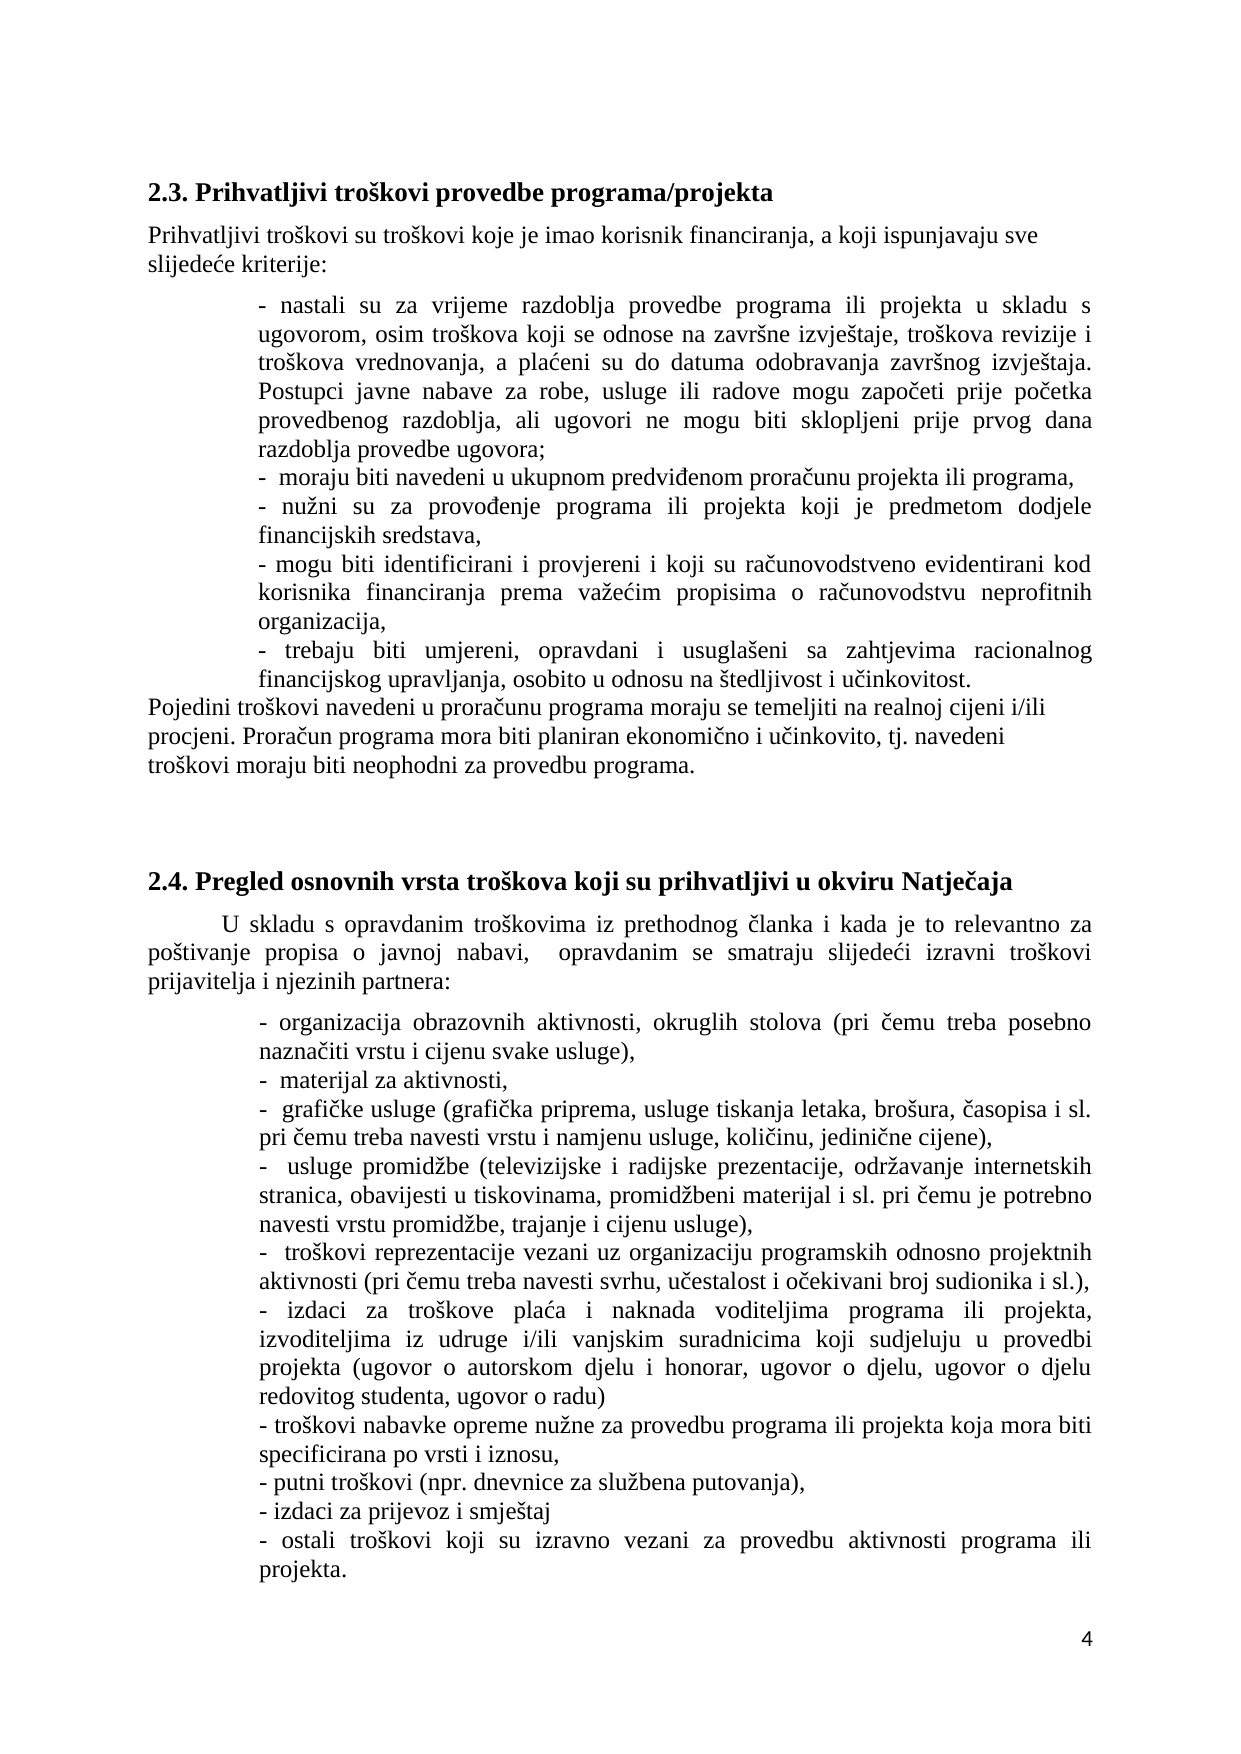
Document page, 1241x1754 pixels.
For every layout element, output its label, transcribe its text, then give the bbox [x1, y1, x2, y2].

text - materijal za aktivnosti, [259, 1065, 1093, 1094]
text - mogu biti identificirani i provjereni i koji su računovodstveno evidentirani kod korisnika financiranja prema važećim propisima o računovodstvu neprofitnih organizacija, [258, 549, 1093, 635]
subtitle 2.3. Prihvatljivi troškovi provedbe programa/projekta [148, 176, 1093, 207]
text - nužni su za provođenje programa ili projekta koji je predmetom dodjele financijskih sredstava, [258, 491, 1093, 549]
text - ostali troškovi koji su izravno vezani za provedbu aktivnosti programa ili projekta. [259, 1525, 1093, 1582]
text - nastali su za vrijeme razdoblja provedbe programa ili projekta u skladu s ugovorom, osim troškova koji se odnose na završne izvještaje, troškova revizije i troškova vrednovanja, a plaćeni su do datuma odobravanja završnog izvještaja. Postupci javne nabave za robe, usluge ili radove mogu započeti prije početka provedbenog razdoblja, ali ugovori ne mogu biti sklopljeni prije prvog dana razdoblja provedbe ugovora; [258, 290, 1093, 462]
text - izdaci za troškove plaća i naknada voditeljima programa ili projekta, izvoditeljima iz udruge i/ili vanjskim suradnicima koji sudjeluju u provedbi projekta (ugovor o autorskom djelu i honorar, ugovor o djelu, ugovor o djelu redovitog studenta, ugovor o radu) [259, 1295, 1093, 1410]
text - organizacija obrazovnih aktivnosti, okruglih stolova (pri čemu treba posebno naznačiti vrstu i cijenu svake usluge), [259, 1007, 1093, 1065]
text Pojedini troškovi navedeni u proračunu programa moraju se temeljiti na realnoj cijeni i/ili procjeni. Proračun programa mora biti planiran ekonomično i učinkovito, tj. navedeni troškovi moraju biti neophodni za provedbu programa. [148, 692, 1093, 779]
text - usluge promidžbe (televizijske i radijske prezentacije, održavanje internetskih stranica, obavijesti u tiskovinama, promidžbeni materijal i sl. pri čemu je potrebno navesti vrstu promidžbe, trajanje i cijenu usluge), [259, 1151, 1093, 1237]
subtitle 2.4. Pregled osnovnih vrsta troškova koji su prihvatljivi u okviru Natječaja [148, 865, 1093, 896]
text - izdaci za prijevoz i smještaj [259, 1496, 1093, 1525]
text - moraju biti navedeni u ukupnom predviđenom proračunu projekta ili programa, [258, 462, 1093, 491]
subtitle Prihvatljivi troškovi su troškovi koje je imao korisnik financiranja, a koji ispunjavaju sve slijedeće kriterije: [148, 220, 1093, 277]
text - grafičke usluge (grafička priprema, usluge tiskanja letaka, brošura, časopisa i sl. pri čemu treba navesti vrstu i namjenu usluge, količinu, jedinične cijene), [259, 1094, 1093, 1151]
text U skladu s opravdanim troškovima iz prethodnog članka i kada je to relevantno za poštivanje propisa o javnoj nabavi, opravdanim se smatraju slijedeći izravni troškovi prijavitelja i njezinih partnera: [148, 909, 1093, 995]
text - troškovi nabavke opreme nužne za provedbu programa ili projekta koja mora biti specificirana po vrsti i iznosu, [259, 1410, 1093, 1467]
text - putni troškovi (npr. dnevnice za službena putovanja), [259, 1467, 1093, 1496]
text - trebaju biti umjereni, opravdani i usuglašeni sa zahtjevima racionalnog financijskog upravljanja, osobito u odnosu na štedljivost i učinkovitost. [258, 635, 1093, 692]
text - troškovi reprezentacije vezani uz organizaciju programskih odnosno projektnih aktivnosti (pri čemu treba navesti svrhu, učestalost i očekivani broj sudionika i sl.), [259, 1237, 1093, 1295]
